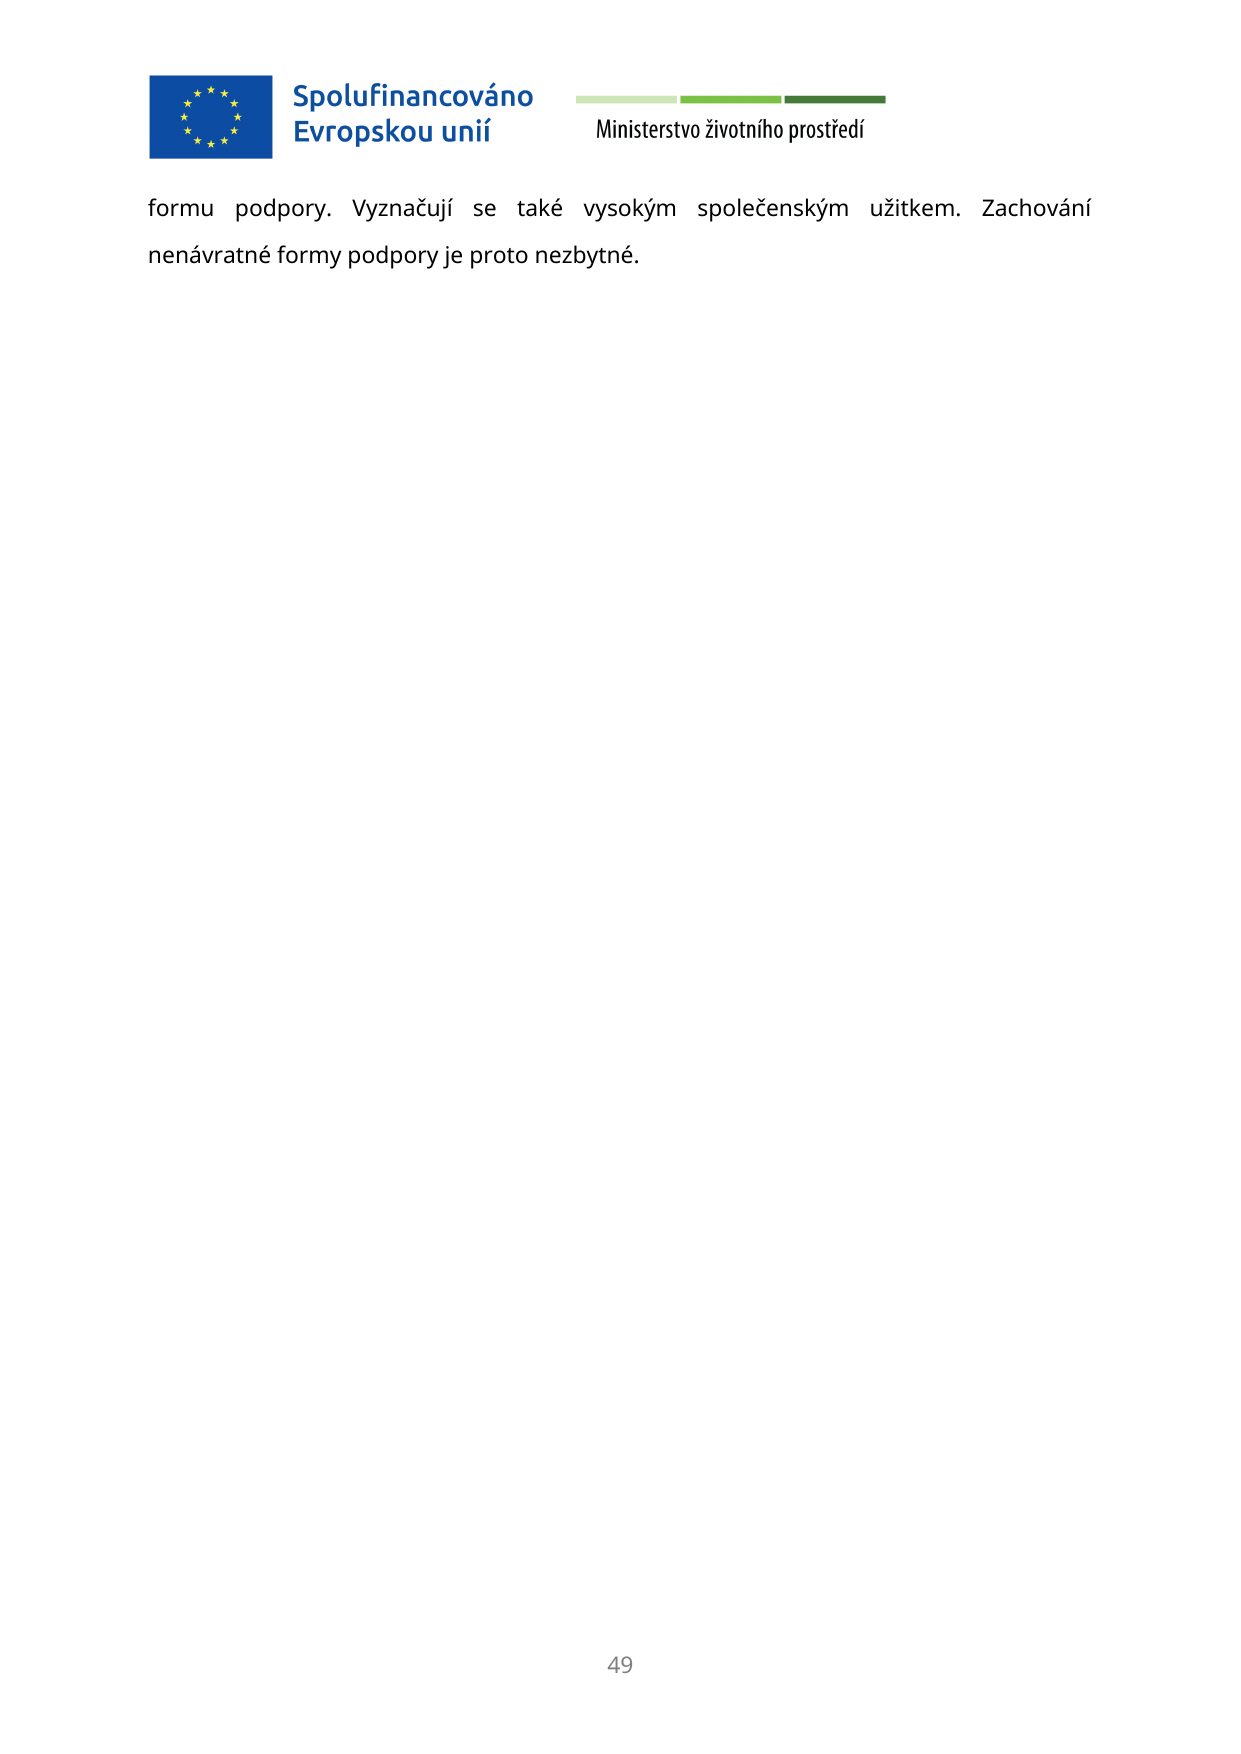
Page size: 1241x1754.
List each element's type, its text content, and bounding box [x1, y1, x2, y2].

picture [147, 73, 892, 161]
